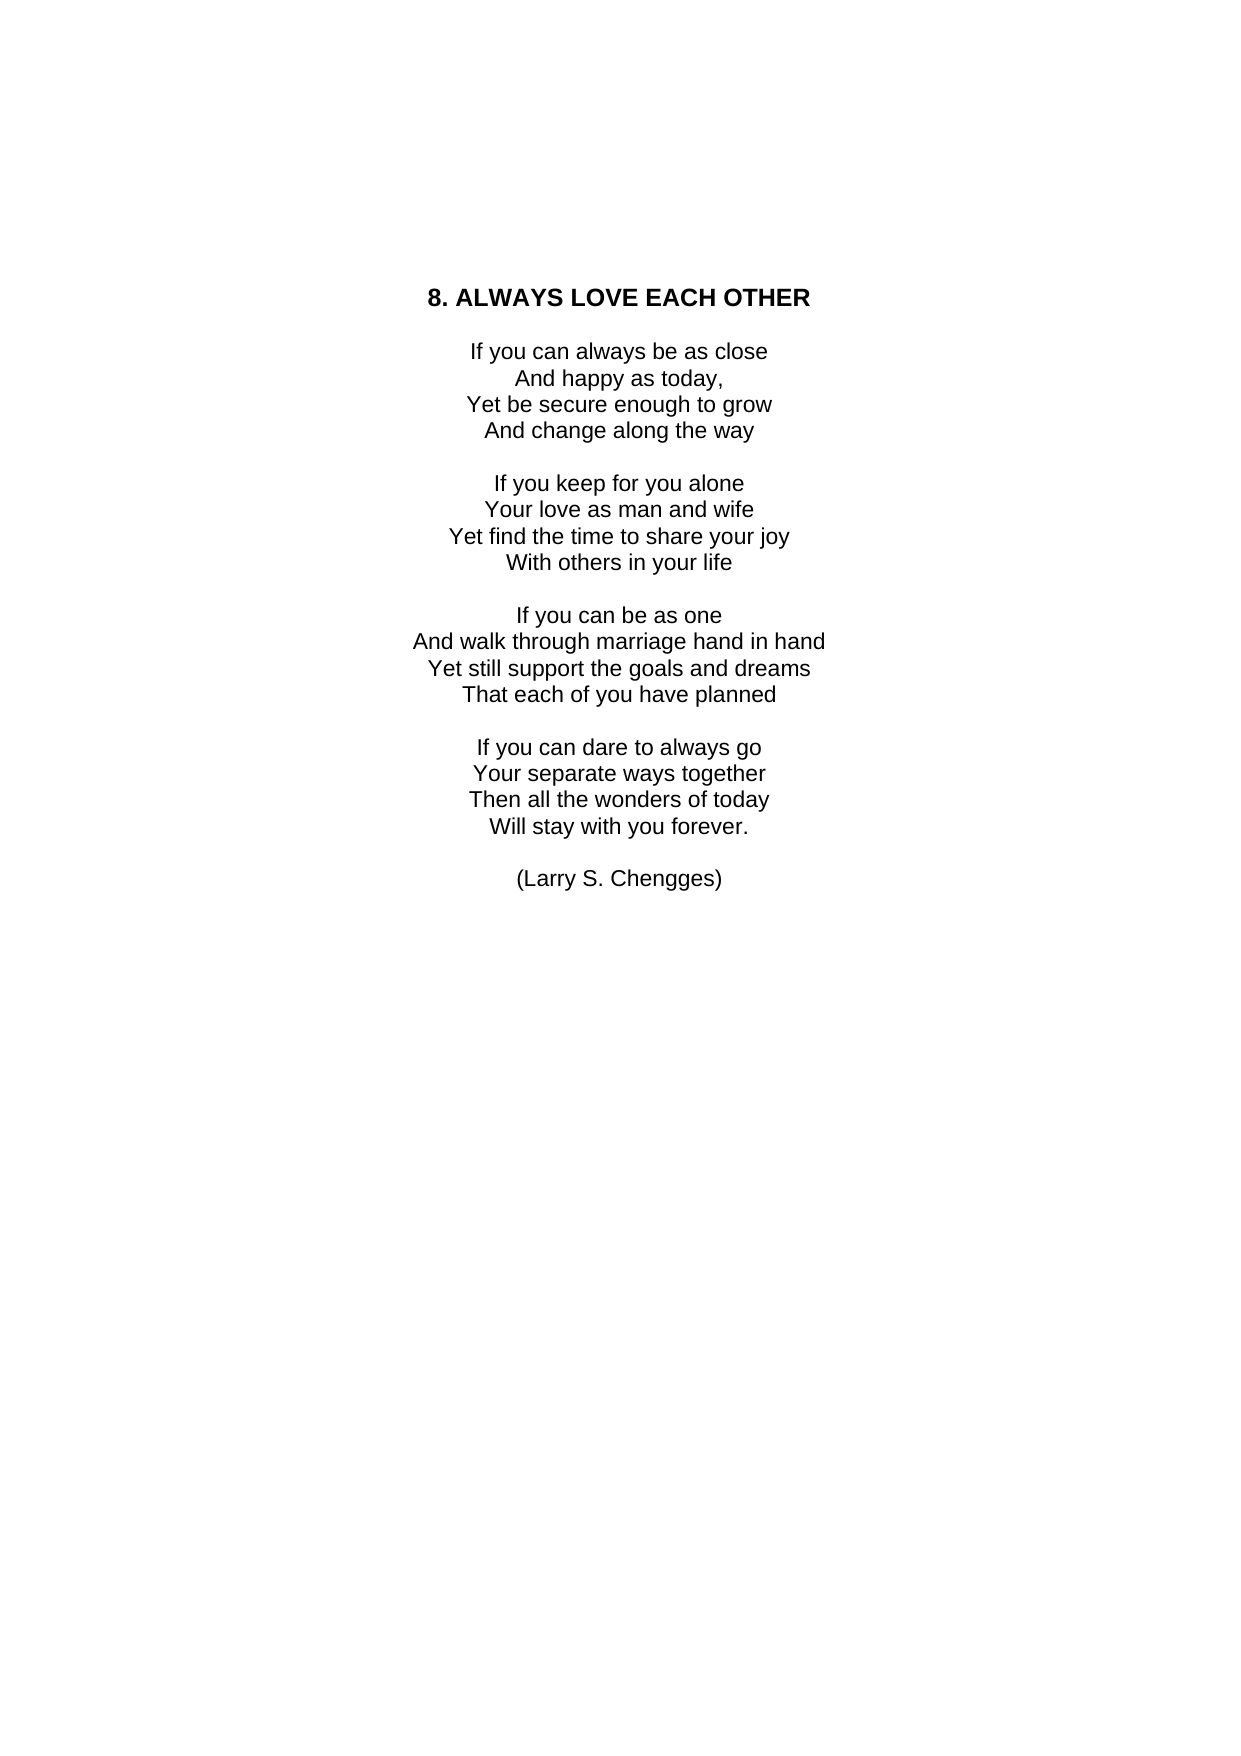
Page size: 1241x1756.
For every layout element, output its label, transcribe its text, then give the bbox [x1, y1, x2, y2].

text Will stay with you forever. [137, 813, 1101, 839]
text And change along the way [137, 417, 1101, 444]
text That each of you have planned [137, 681, 1101, 707]
text And happy as today, [137, 364, 1101, 391]
text 8. ALWAYS LOVE EACH OTHER [137, 283, 1101, 312]
text If you can be as one [137, 602, 1101, 628]
text If you keep for you alone [137, 470, 1101, 496]
text And walk through marriage hand in hand [137, 628, 1101, 654]
text Yet be secure enough to grow [137, 391, 1101, 417]
text Your love as man and wife [137, 496, 1101, 523]
text (Larry S. Chengges) [137, 865, 1101, 892]
text Yet find the time to share your joy [137, 523, 1101, 549]
text If you can always be as close [137, 338, 1101, 364]
text With others in your life [137, 549, 1101, 575]
text Your separate ways together [137, 760, 1101, 786]
text Yet still support the goals and dreams [137, 654, 1101, 681]
text If you can dare to always go [137, 733, 1101, 760]
text Then all the wonders of today [137, 786, 1101, 813]
